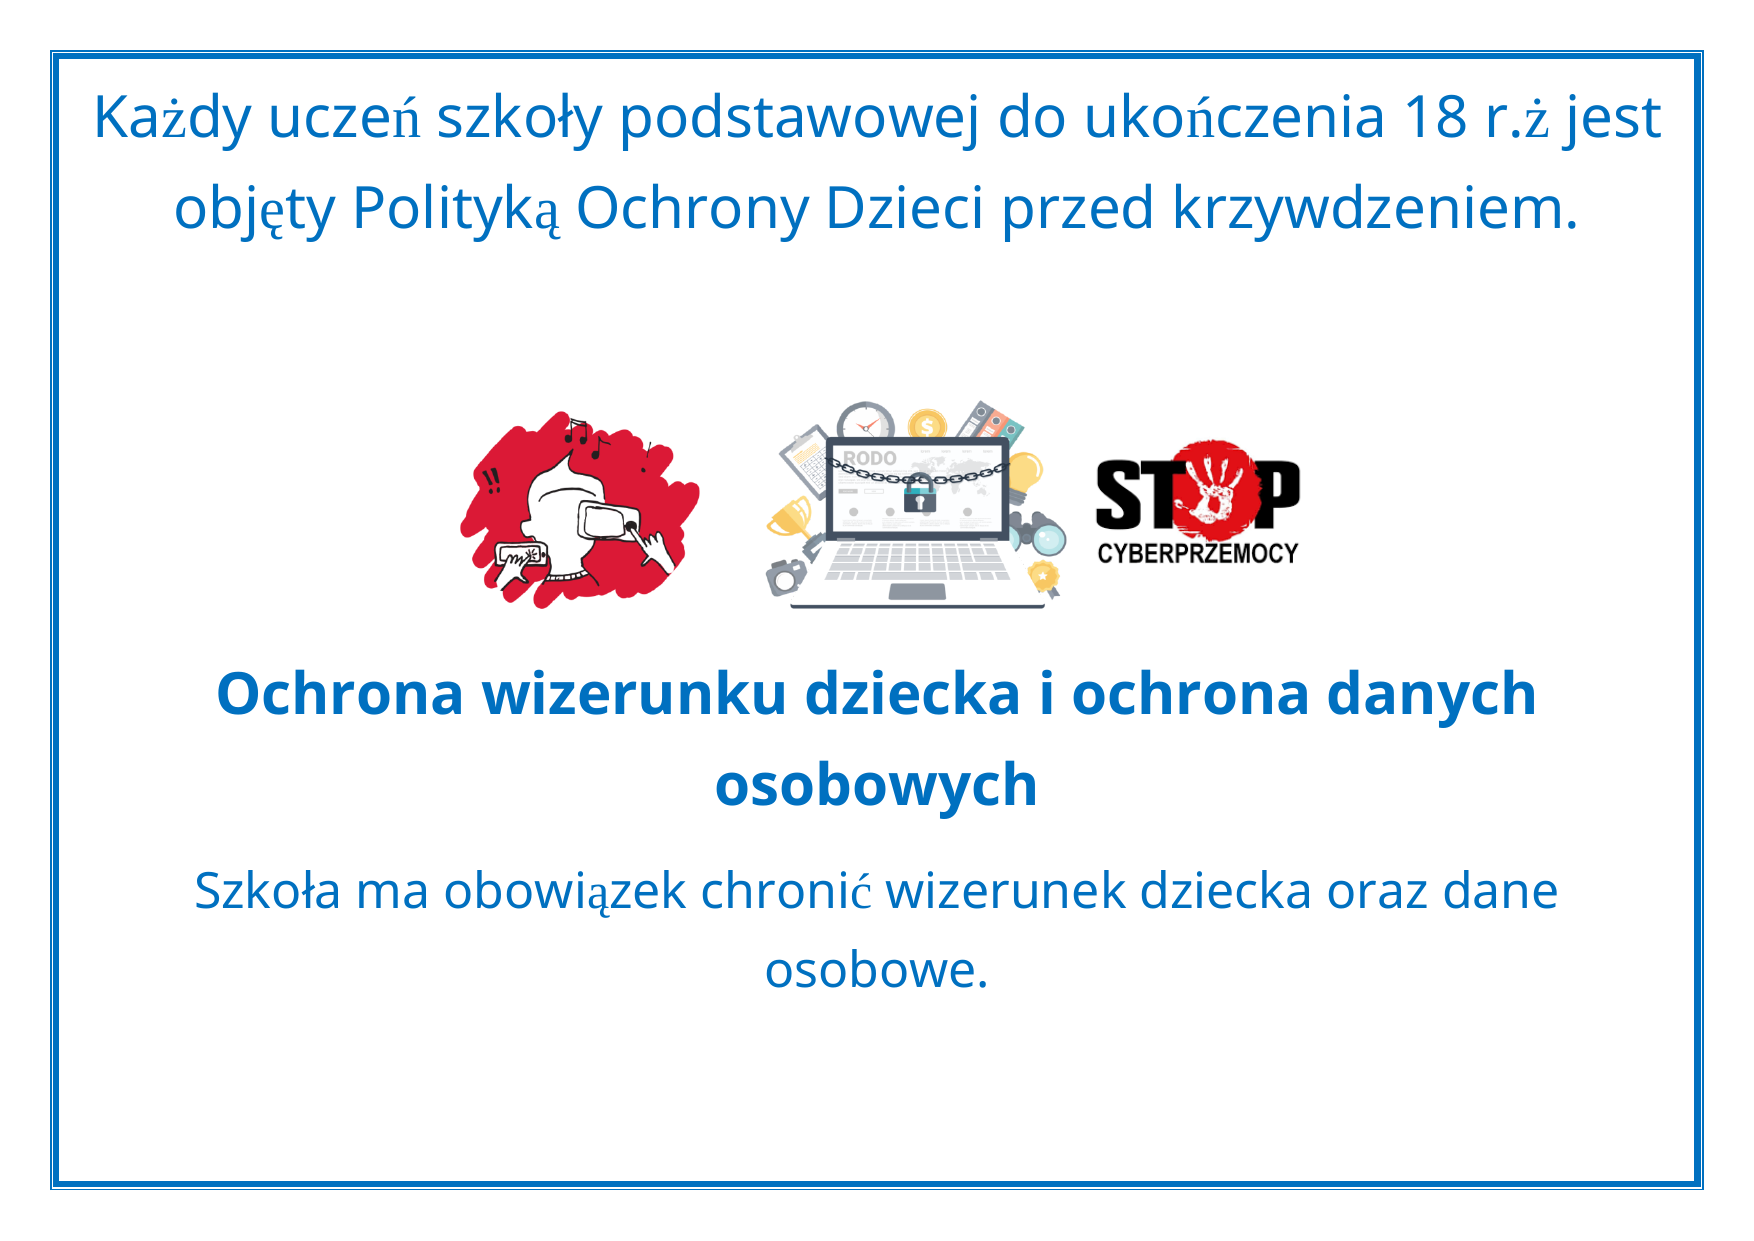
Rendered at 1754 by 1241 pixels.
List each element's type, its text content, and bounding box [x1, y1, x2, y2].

text Każdy uczeń szkoły podstawowej do ukończenia 18 r.ż jest objęty Polityką Ochrony Dzieci przed krzywdzeniem. [75, 75, 1679, 246]
picture [439, 390, 1315, 627]
text Szkoła ma obowiązek chronić wizerunek dziecka oraz dane osobowe. [75, 856, 1679, 1002]
text Ochrona wizerunku dziecka i ochrona danych osobowych [75, 652, 1679, 823]
